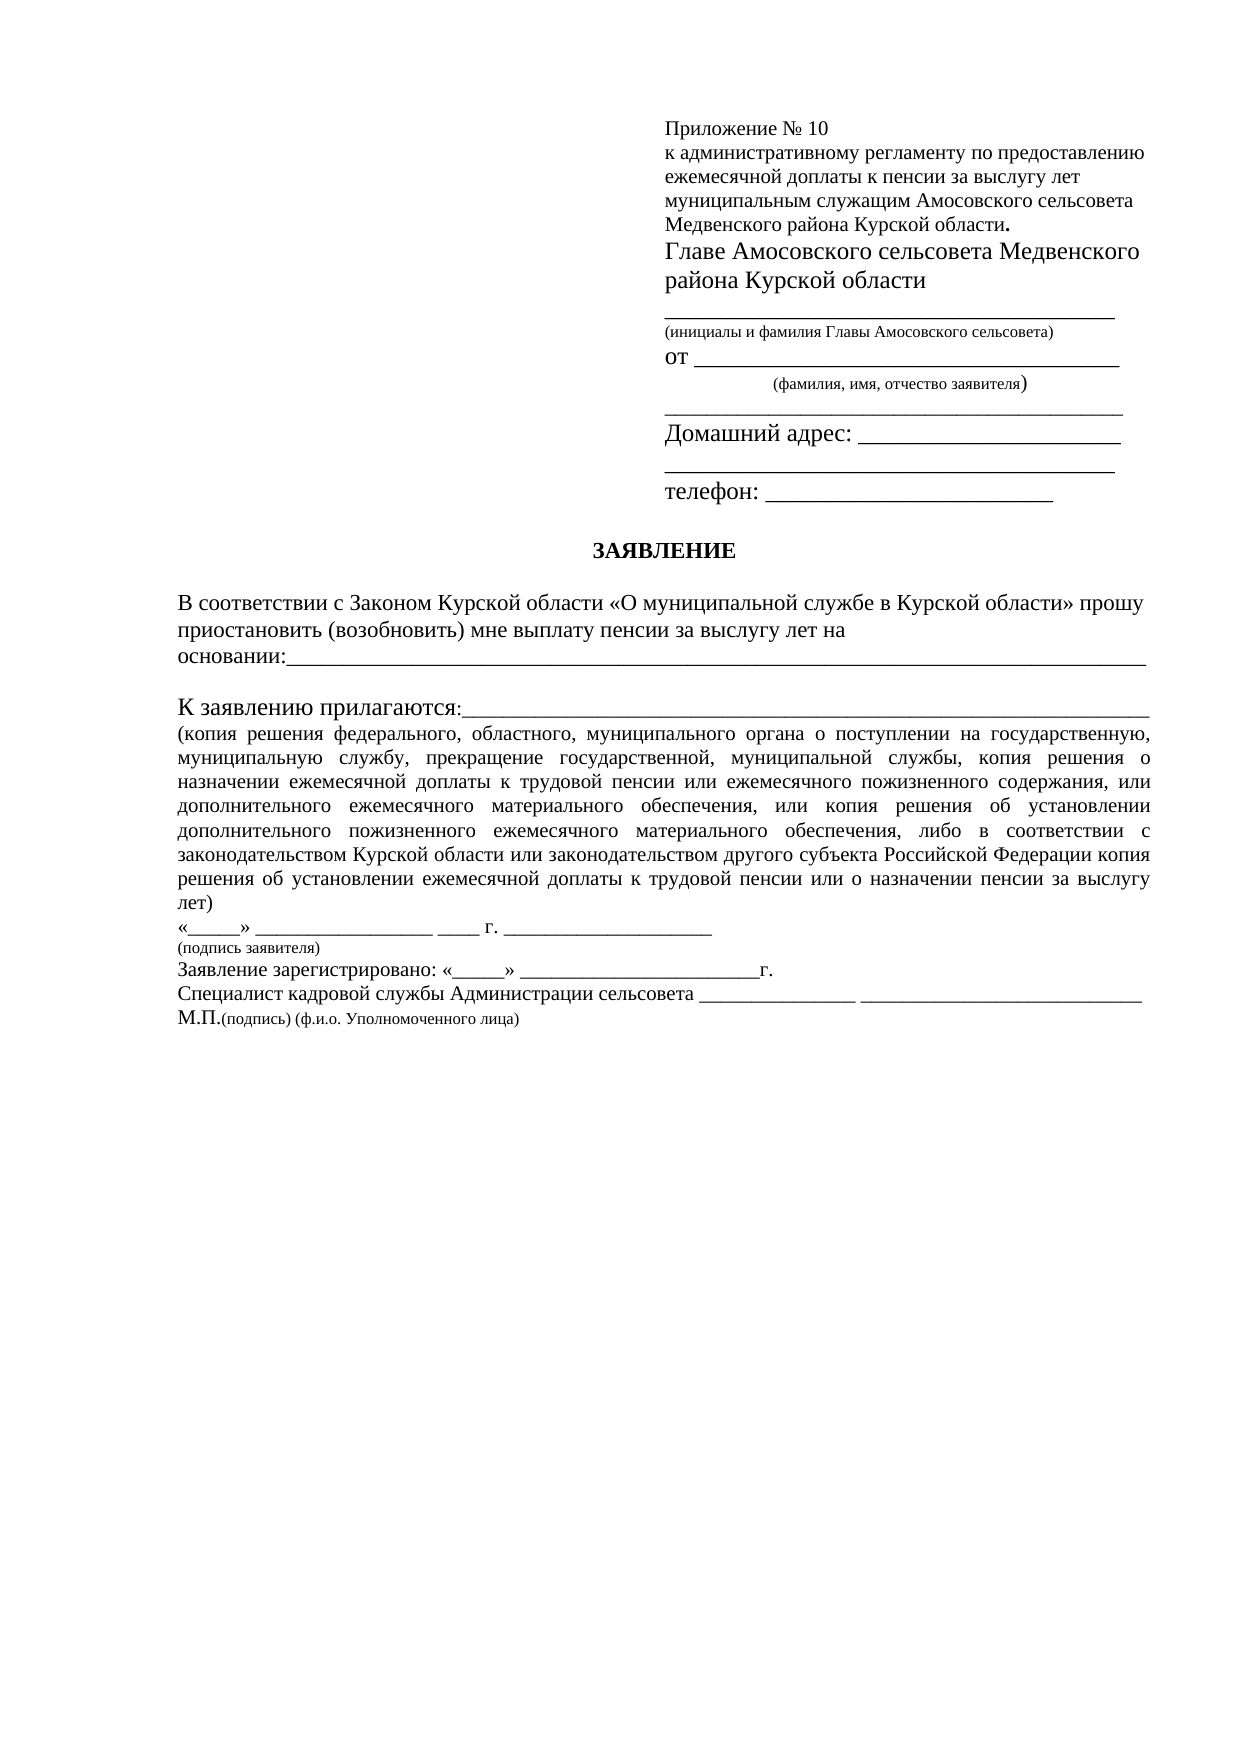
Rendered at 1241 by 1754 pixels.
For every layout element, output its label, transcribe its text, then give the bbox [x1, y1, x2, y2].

text ____________________________________ [664, 293, 1152, 322]
text Главе Амосовского сельсовета Медвенского района Курской области [664, 236, 1152, 293]
text (инициалы и фамилия Главы Амосовского сельсовета) [664, 322, 1152, 341]
text Заявление зарегистрировано: «_____» _______________________г. [177, 957, 1152, 981]
text Приложение № 10 [664, 118, 1152, 140]
text ____________________________________________ [664, 394, 1152, 418]
text ЗАЯВЛЕНИЕ [177, 537, 1152, 563]
text Специалист кадровой службы Администрации сельсовета _______________ ___________________________ [177, 981, 1152, 1005]
text (копия решения федерального, областного, муниципального органа о поступлении на государственную, муниципальную службу, прекращение государственной, муниципальной службы, копия решения о назначении ежемесячной доплаты к трудовой пенсии или ежемесячного пожизненного содержания, или дополнительного ежемесячного материального обеспечения, или копия решения об установлении дополнительного пожизненного ежемесячного материального обеспечения, либо в соответствии с законодательством Курской области или законодательством другого субъекта Российской Федерации копия решения об установлении ежемесячной доплаты к трудовой пенсии или о назначении пенсии за выслугу лет) [177, 721, 1152, 914]
text телефон: _______________________ [664, 476, 1152, 504]
text к административному регламенту по предоставлению ежемесячной доплаты к пенсии за выслугу лет муниципальным служащим Амосовского сельсовета Медвенского района Курской области. [664, 140, 1152, 236]
text (фамилия, имя, отчество заявителя) [664, 370, 1152, 394]
text (подпись заявителя) [177, 938, 1152, 957]
text от __________________________________ [664, 341, 1152, 370]
text «_____» _________________ ____ г. ____________________ [177, 914, 1152, 938]
text ____________________________________ [664, 447, 1152, 476]
text М.П.(подпись) (ф.и.о. Уполномоченного лица) [177, 1005, 1152, 1029]
text К заявлению прилагаются:__________________________________________________________________ [177, 692, 1152, 721]
text В соответствии с Законом Курской области «О муниципальной службе в Курской области» прошу приостановить (возобновить) мне выплату пенсии за выслугу лет на основании:___________________________________________________________________________ [177, 589, 1152, 668]
text Домашний адрес: _____________________ [664, 418, 1152, 447]
